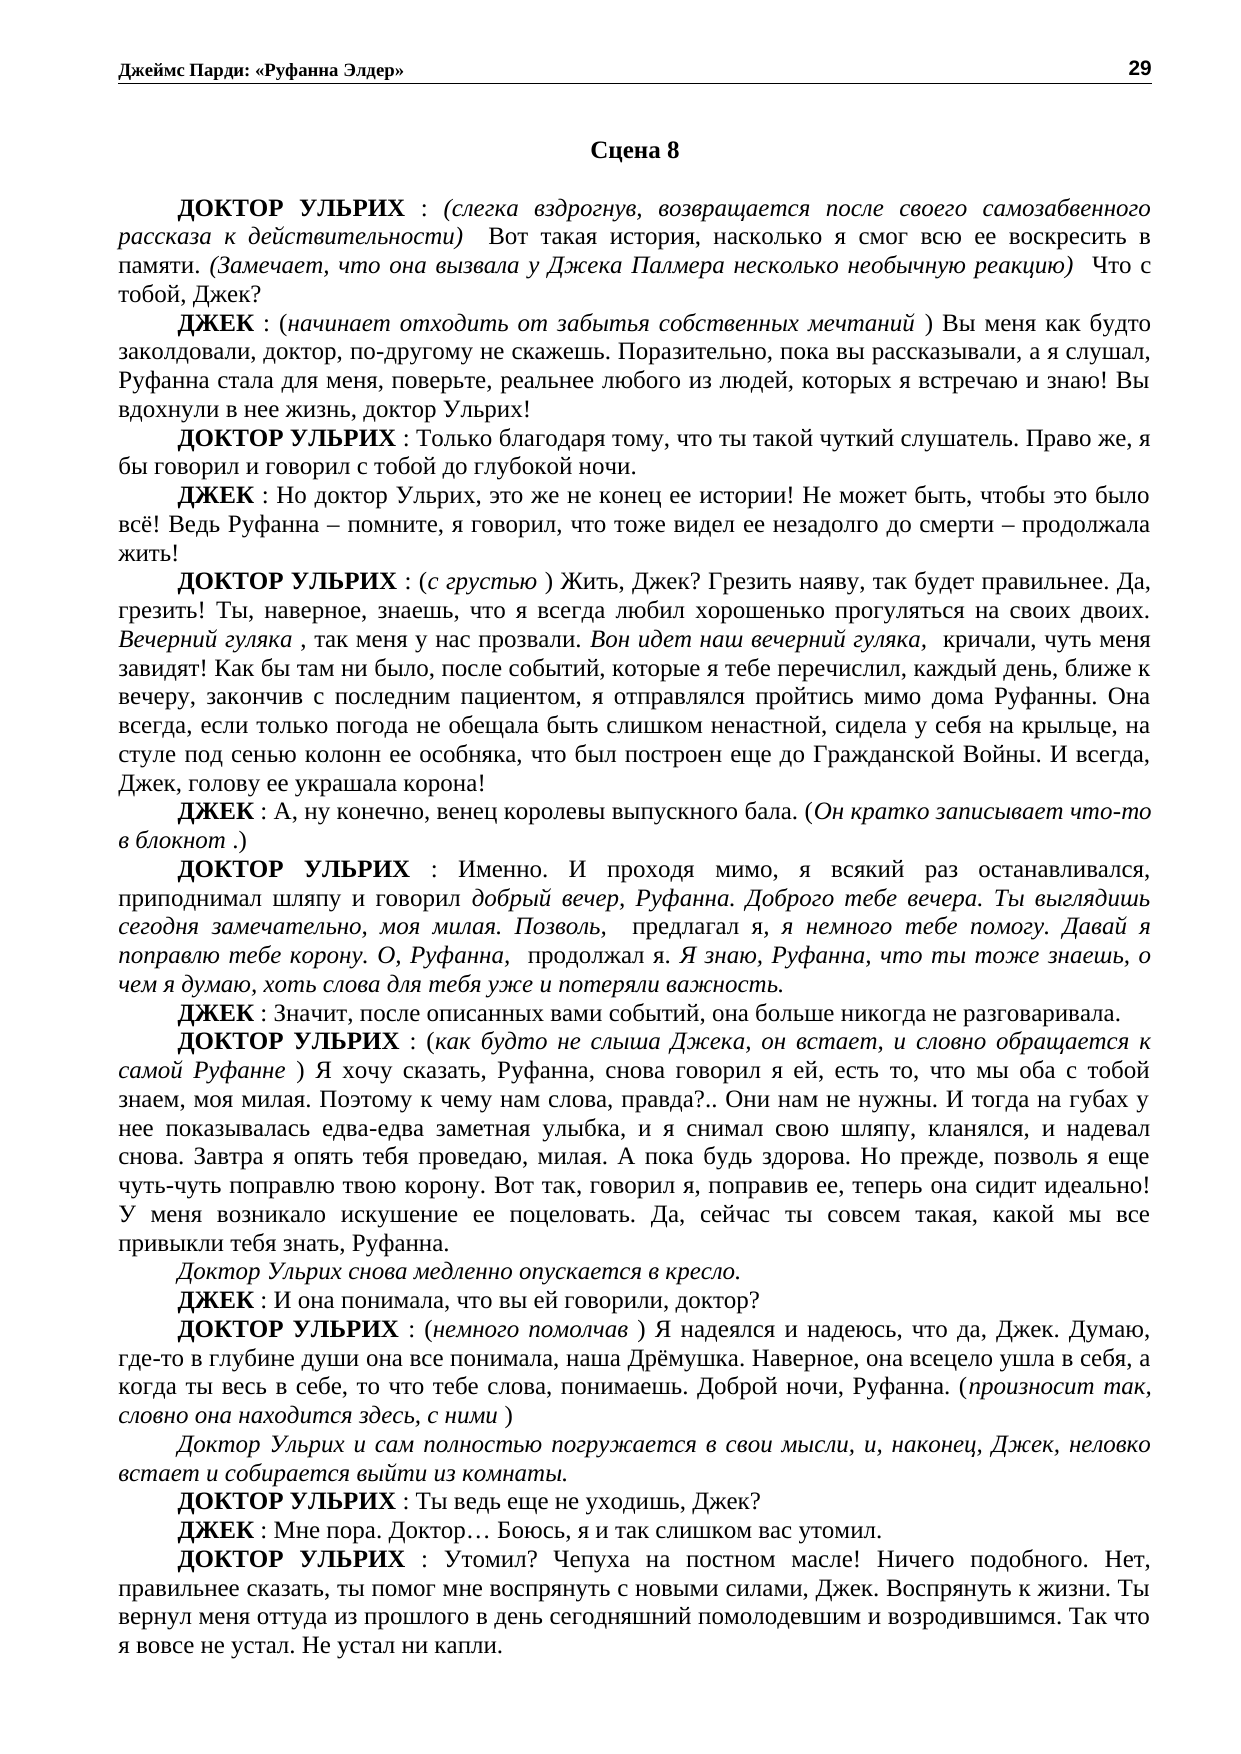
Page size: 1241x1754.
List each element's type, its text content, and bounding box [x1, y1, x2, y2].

text ДЖЕК : Значит, после описанных вами событий, она больше никогда не разговаривала. [118, 998, 1152, 1026]
text ДОКТОР УЛЬРИХ : (немного помолчав ) Я надеялся и надеюсь, что да, Джек. Думаю, где-то в глубине души она все понимала, наша Дрёмушка. Наверное, она всецело ушла в себя, а когда ты весь в себе, то что тебе слова, понимаешь. Доброй ночи, Руфанна. (произносит так, словно она находится здесь, с ними ) [118, 1314, 1152, 1429]
text ДЖЕК : А, ну конечно, венец королевы выпускного бала. (Он кратко записывает что-то в блокнот .) [118, 796, 1152, 854]
subtitle Сцена 8 [118, 135, 1152, 164]
text ДОКТОР УЛЬРИХ : Утомил? Чепуха на постном масле! Ничего подобного. Нет, правильнее сказать, ты помог мне воспрянуть с новыми силами, Джек. Воспрянуть к жизни. Ты вернул меня оттуда из прошлого в день сегодняшний помолодевшим и возродившимся. Так что я вовсе не устал. Не устал ни капли. [118, 1544, 1152, 1659]
text ДОКТОР УЛЬРИХ : (как будто не слыша Джека, он встает, и словно обращается к самой Руфанне ) Я хочу сказать, Руфанна, снова говорил я ей, есть то, что мы оба с тобой знаем, моя милая. Поэтому к чему нам слова, правда?.. Они нам не нужны. И тогда на губах у нее показывалась едва-едва заметная улыбка, и я снимал свою шляпу, кланялся, и надевал снова. Завтра я опять тебя проведаю, милая. А пока будь здорова. Но прежде, позволь я еще чуть-чуть поправлю твою корону. Вот так, говорил я, поправив ее, теперь она сидит идеально! У меня возникало искушение ее поцеловать. Да, сейчас ты совсем такая, какой мы все привыкли тебя знать, Руфанна. [118, 1026, 1152, 1256]
text ДОКТОР УЛЬРИХ : Только благодаря тому, что ты такой чуткий слушатель. Право же, я бы говорил и говорил с тобой до глубокой ночи. [118, 423, 1152, 480]
text Доктор Ульрих снова медленно опускается в кресло. [118, 1256, 1152, 1285]
text ДЖЕК : Но доктор Ульрих, это же не конец ее истории! Не может быть, чтобы это было всё! Ведь Руфанна – помните, я говорил, что тоже видел ее незадолго до смерти – продолжала жить! [118, 480, 1152, 566]
text ДОКТОР УЛЬРИХ : Именно. И проходя мимо, я всякий раз останавливался, приподнимал шляпу и говорил добрый вечер, Руфанна. Доброго тебе вечера. Ты выглядишь сегодня замечательно, моя милая. Позволь, предлагал я, я немного тебе помогу. Давай я поправлю тебе корону. О, Руфанна, продолжал я. Я знаю, Руфанна, что ты тоже знаешь, о чем я думаю, хоть слова для тебя уже и потеряли важность. [118, 854, 1152, 998]
text ДОКТОР УЛЬРИХ : (с грустью ) Жить, Джек? Грезить наяву, так будет правильнее. Да, грезить! Ты, наверное, знаешь, что я всегда любил хорошенько прогуляться на своих двоих. Вечерний гуляка , так меня у нас прозвали. Вон идет наш вечерний гуляка, кричали, чуть меня завидят! Как бы там ни было, после событий, которые я тебе перечислил, каждый день, ближе к вечеру, закончив с последним пациентом, я отправлялся пройтись мимо дома Руфанны. Она всегда, если только погода не обещала быть слишком ненастной, сидела у себя на крыльце, на стуле под сенью колонн ее особняка, что был построен еще до Гражданской Войны. И всегда, Джек, голову ее украшала корона! [118, 566, 1152, 796]
text ДЖЕК : Мне пора. Доктор… Боюсь, я и так слишком вас утомил. [118, 1515, 1152, 1544]
text ДЖЕК : И она понимала, что вы ей говорили, доктор? [118, 1285, 1152, 1314]
text ДЖЕК : (начинает отходить от забытья собственных мечтаний ) Вы меня как будто заколдовали, доктор, по-другому не скажешь. Поразительно, пока вы рассказывали, а я слушал, Руфанна стала для меня, поверьте, реальнее любого из людей, которых я встречаю и знаю! Вы вдохнули в нее жизнь, доктор Ульрих! [118, 308, 1152, 423]
text ДОКТОР УЛЬРИХ : Ты ведь еще не уходишь, Джек? [118, 1486, 1152, 1515]
text ДОКТОР УЛЬРИХ : (слегка вздрогнув, возвращается после своего самозабвенного рассказа к действительности) Вот такая история, насколько я смог всю ее воскресить в памяти. (Замечает, что она вызвала у Джека Палмера несколько необычную реакцию) Что с тобой, Джек? [118, 193, 1152, 308]
text Доктор Ульрих и сам полностью погружается в свои мысли, и, наконец, Джек, неловко встает и собирается выйти из комнаты. [118, 1429, 1152, 1486]
